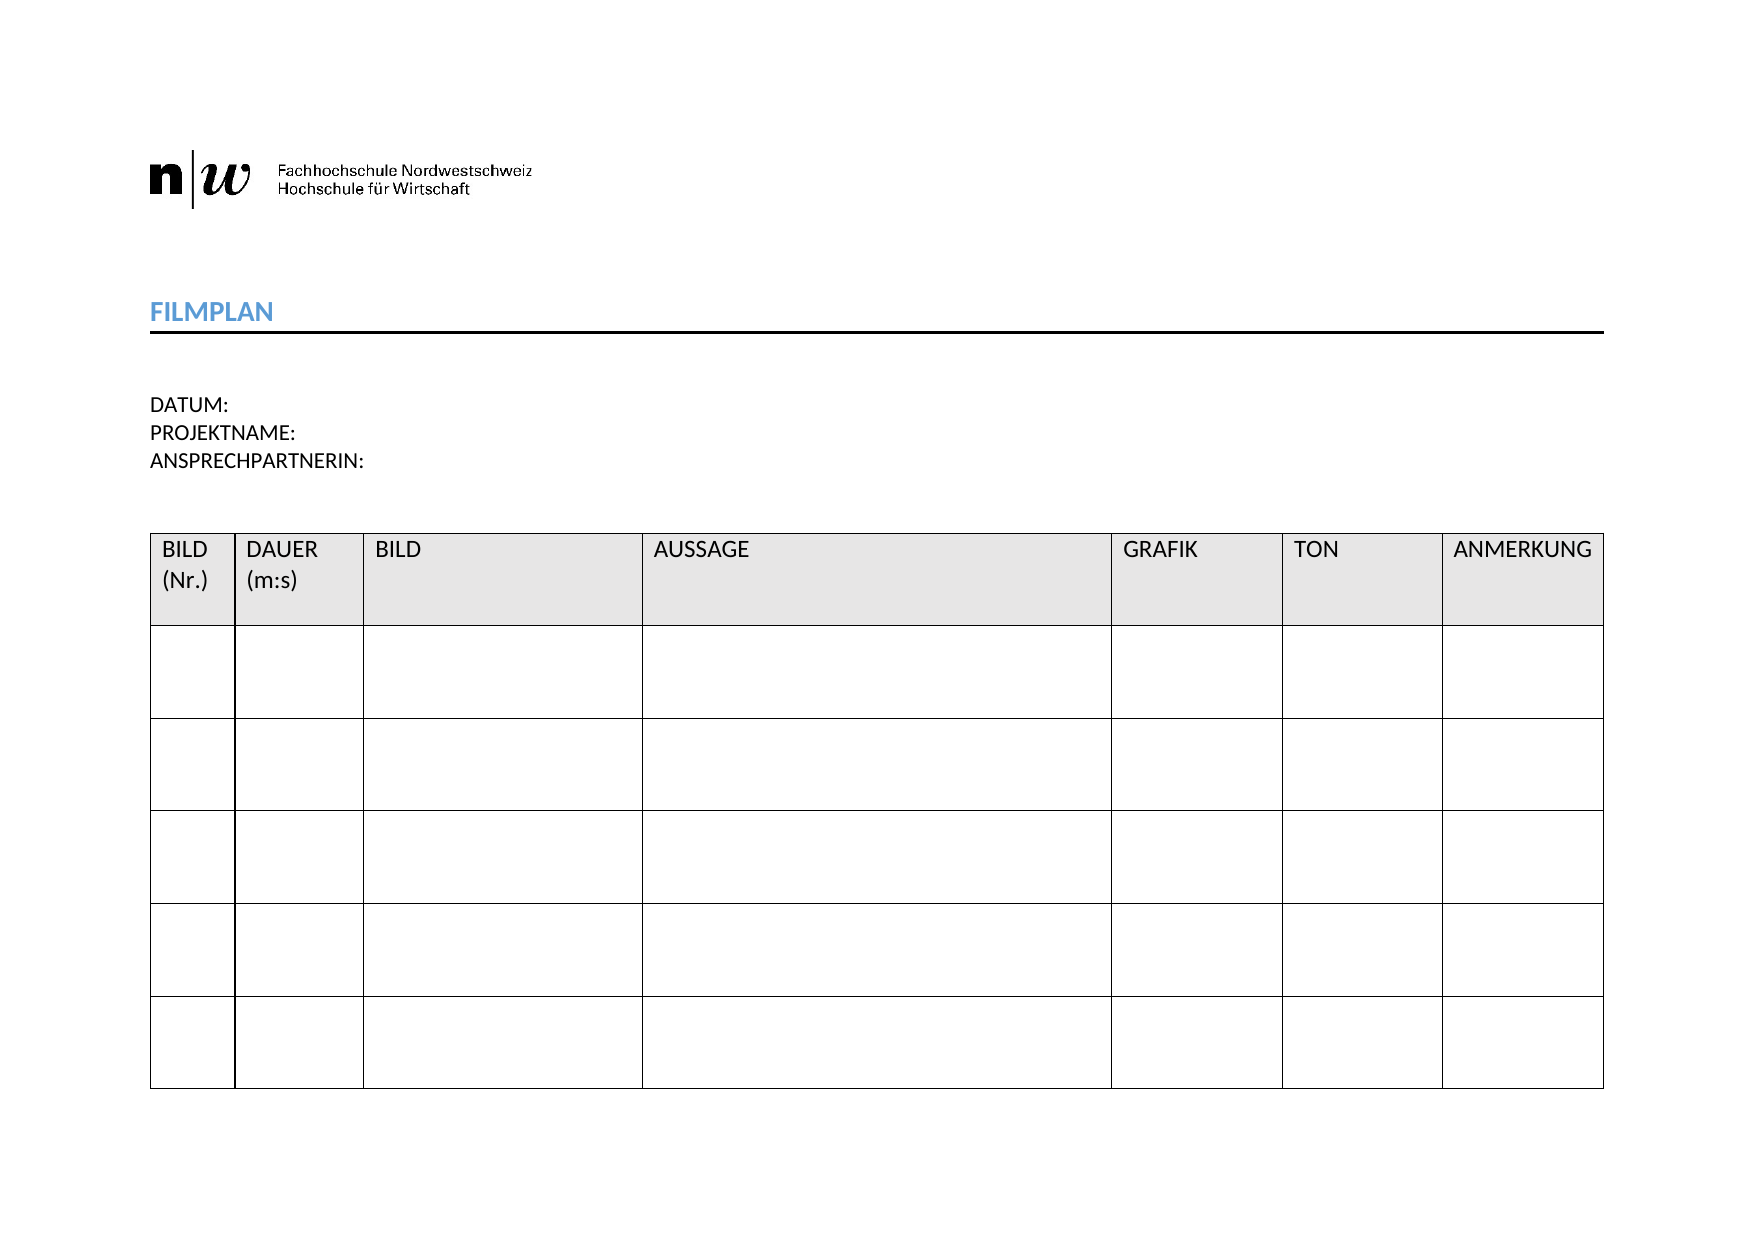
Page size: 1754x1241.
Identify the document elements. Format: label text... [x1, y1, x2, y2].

table_header ANMERKUNG [1443, 534, 1603, 625]
table_cell [364, 811, 642, 903]
table_cell [151, 626, 234, 718]
table_cell [364, 997, 642, 1088]
table_cell [643, 719, 1111, 810]
table_cell [1283, 997, 1442, 1088]
table_cell [1443, 904, 1603, 996]
table_cell [1283, 626, 1442, 718]
table_cell [364, 904, 642, 996]
table_header BILD [364, 534, 642, 625]
table_cell [1283, 904, 1442, 996]
table_cell [236, 719, 363, 810]
table_cell [151, 811, 234, 903]
table_cell [1112, 997, 1282, 1088]
table_cell [643, 811, 1111, 903]
table_cell [1283, 719, 1442, 810]
table_cell [151, 997, 234, 1088]
table_cell [151, 904, 234, 996]
text DATUM: [150, 390, 1604, 418]
picture [150, 150, 532, 209]
table_cell [236, 811, 363, 903]
table_cell [1283, 811, 1442, 903]
table_cell [1112, 626, 1282, 718]
table_cell [236, 904, 363, 996]
table_cell [1443, 811, 1603, 903]
table_cell [1112, 904, 1282, 996]
table_cell [364, 719, 642, 810]
table_cell [364, 626, 642, 718]
table_header GRAFIK [1112, 534, 1282, 625]
text ANSPRECHPARTNERIN: [150, 446, 1604, 474]
table_cell [643, 904, 1111, 996]
table_header DAUER (m:s) [236, 534, 363, 625]
table_cell [1112, 719, 1282, 810]
table_cell [1443, 719, 1603, 810]
table_header BILD (Nr.) [151, 534, 234, 625]
table_header AUSSAGE [643, 534, 1111, 625]
table_cell [643, 626, 1111, 718]
table_cell [151, 719, 234, 810]
text FILMPLAN [150, 293, 1604, 331]
table_header TON [1283, 534, 1442, 625]
table_cell [236, 997, 363, 1088]
table_cell [1112, 811, 1282, 903]
table_cell [1443, 997, 1603, 1088]
table_cell [643, 997, 1111, 1088]
table_cell [236, 626, 363, 718]
text PROJEKTNAME: [150, 418, 1604, 446]
table_cell [1443, 626, 1603, 718]
